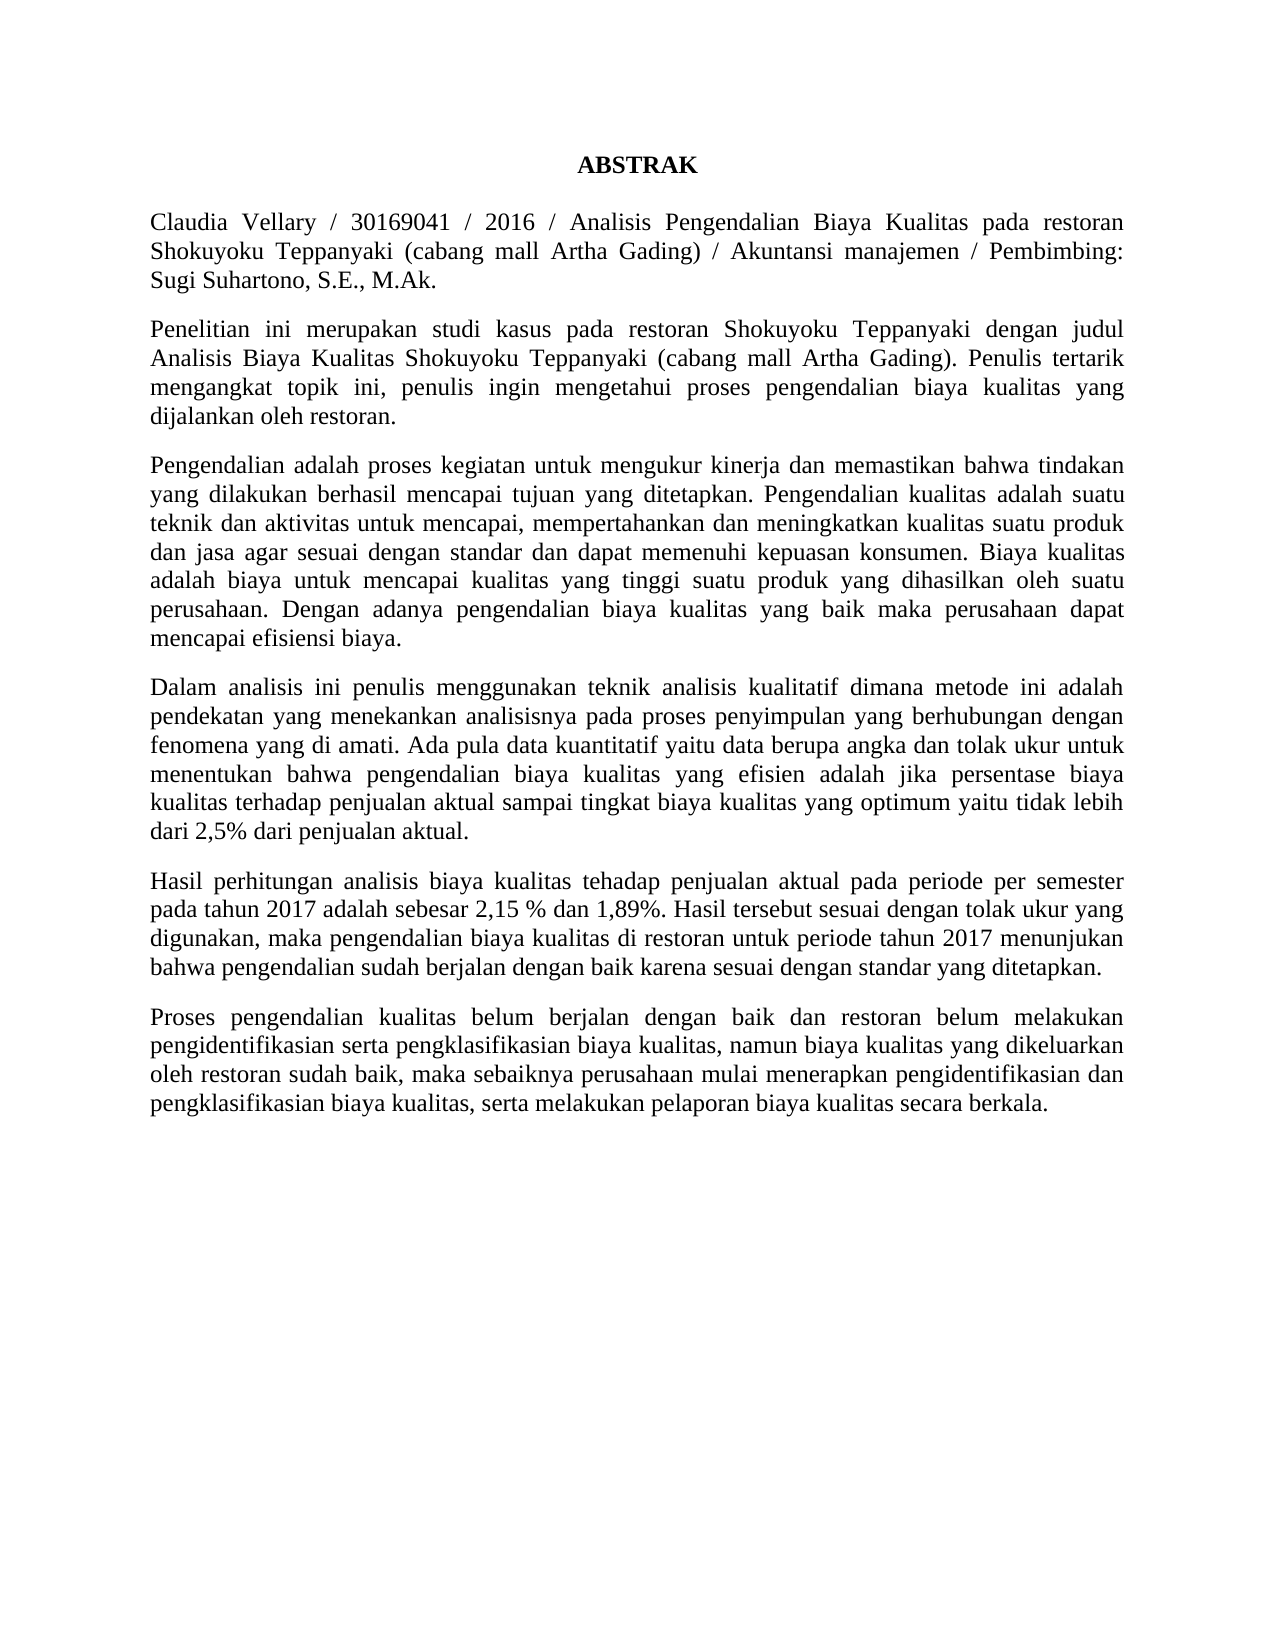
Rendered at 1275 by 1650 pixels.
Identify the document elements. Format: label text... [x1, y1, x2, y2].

text Claudia Vellary / 30169041 / 2016 / Analisis Pengendalian Biaya Kualitas pada restoran Shokuyoku Teppanyaki (cabang mall Artha Gading) / Akuntansi manajemen / Pembimbing: Sugi Suhartono, S.E., M.Ak. [150, 207, 1125, 294]
list Pengendalian adalah proses kegiatan untuk mengukur kinerja dan memastikan bahwa tindakan yang dilakukan berhasil mencapai tujuan yang ditetapkan. Pengendalian kualitas adalah suatu teknik dan aktivitas untuk mencapai, mempertahankan dan meningkatkan kualitas suatu produk dan jasa agar sesuai dengan standar dan dapat memenuhi kepuasan konsumen. Biaya kualitas adalah biaya untuk mencapai kualitas yang tinggi suatu produk yang dihasilkan oleh suatu perusahaan. Dengan adanya pengendalian biaya kualitas yang baik maka perusahaan dapat mencapai efisiensi biaya. [150, 450, 1125, 652]
text Penelitian ini merupakan studi kasus pada restoran Shokuyoku Teppanyaki dengan judul Analisis Biaya Kualitas Shokuyoku Teppanyaki (cabang mall Artha Gading). Penulis tertarik mengangkat topik ini, penulis ingin mengetahui proses pengendalian biaya kualitas yang dijalankan oleh restoran. [150, 314, 1125, 429]
text Dalam analisis ini penulis menggunakan teknik analisis kualitatif dimana metode ini adalah pendekatan yang menekankan analisisnya pada proses penyimpulan yang berhubungan dengan fenomena yang di amati. Ada pula data kuantitatif yaitu data berupa angka dan tolak ukur untuk menentukan bahwa pengendalian biaya kualitas yang efisien adalah jika persentase biaya kualitas terhadap penjualan aktual sampai tingkat biaya kualitas yang optimum yaitu tidak lebih dari 2,5% dari penjualan aktual. [150, 672, 1125, 845]
text Hasil perhitungan analisis biaya kualitas tehadap penjualan aktual pada periode per semester pada tahun 2017 adalah sebesar 2,15 % dan 1,89%. Hasil tersebut sesuai dengan tolak ukur yang digunakan, maka pengendalian biaya kualitas di restoran untuk periode tahun 2017 menunjukan bahwa pengendalian sudah berjalan dengan baik karena sesuai dengan standar yang ditetapkan. [150, 866, 1125, 981]
text ABSTRAK [150, 150, 1125, 179]
text Proses pengendalian kualitas belum berjalan dengan baik dan restoran belum melakukan pengidentifikasian serta pengklasifikasian biaya kualitas, namun biaya kualitas yang dikeluarkan oleh restoran sudah baik, maka sebaiknya perusahaan mulai menerapkan pengidentifikasian dan pengklasifikasian biaya kualitas, serta melakukan pelaporan biaya kualitas secara berkala. [150, 1002, 1125, 1117]
